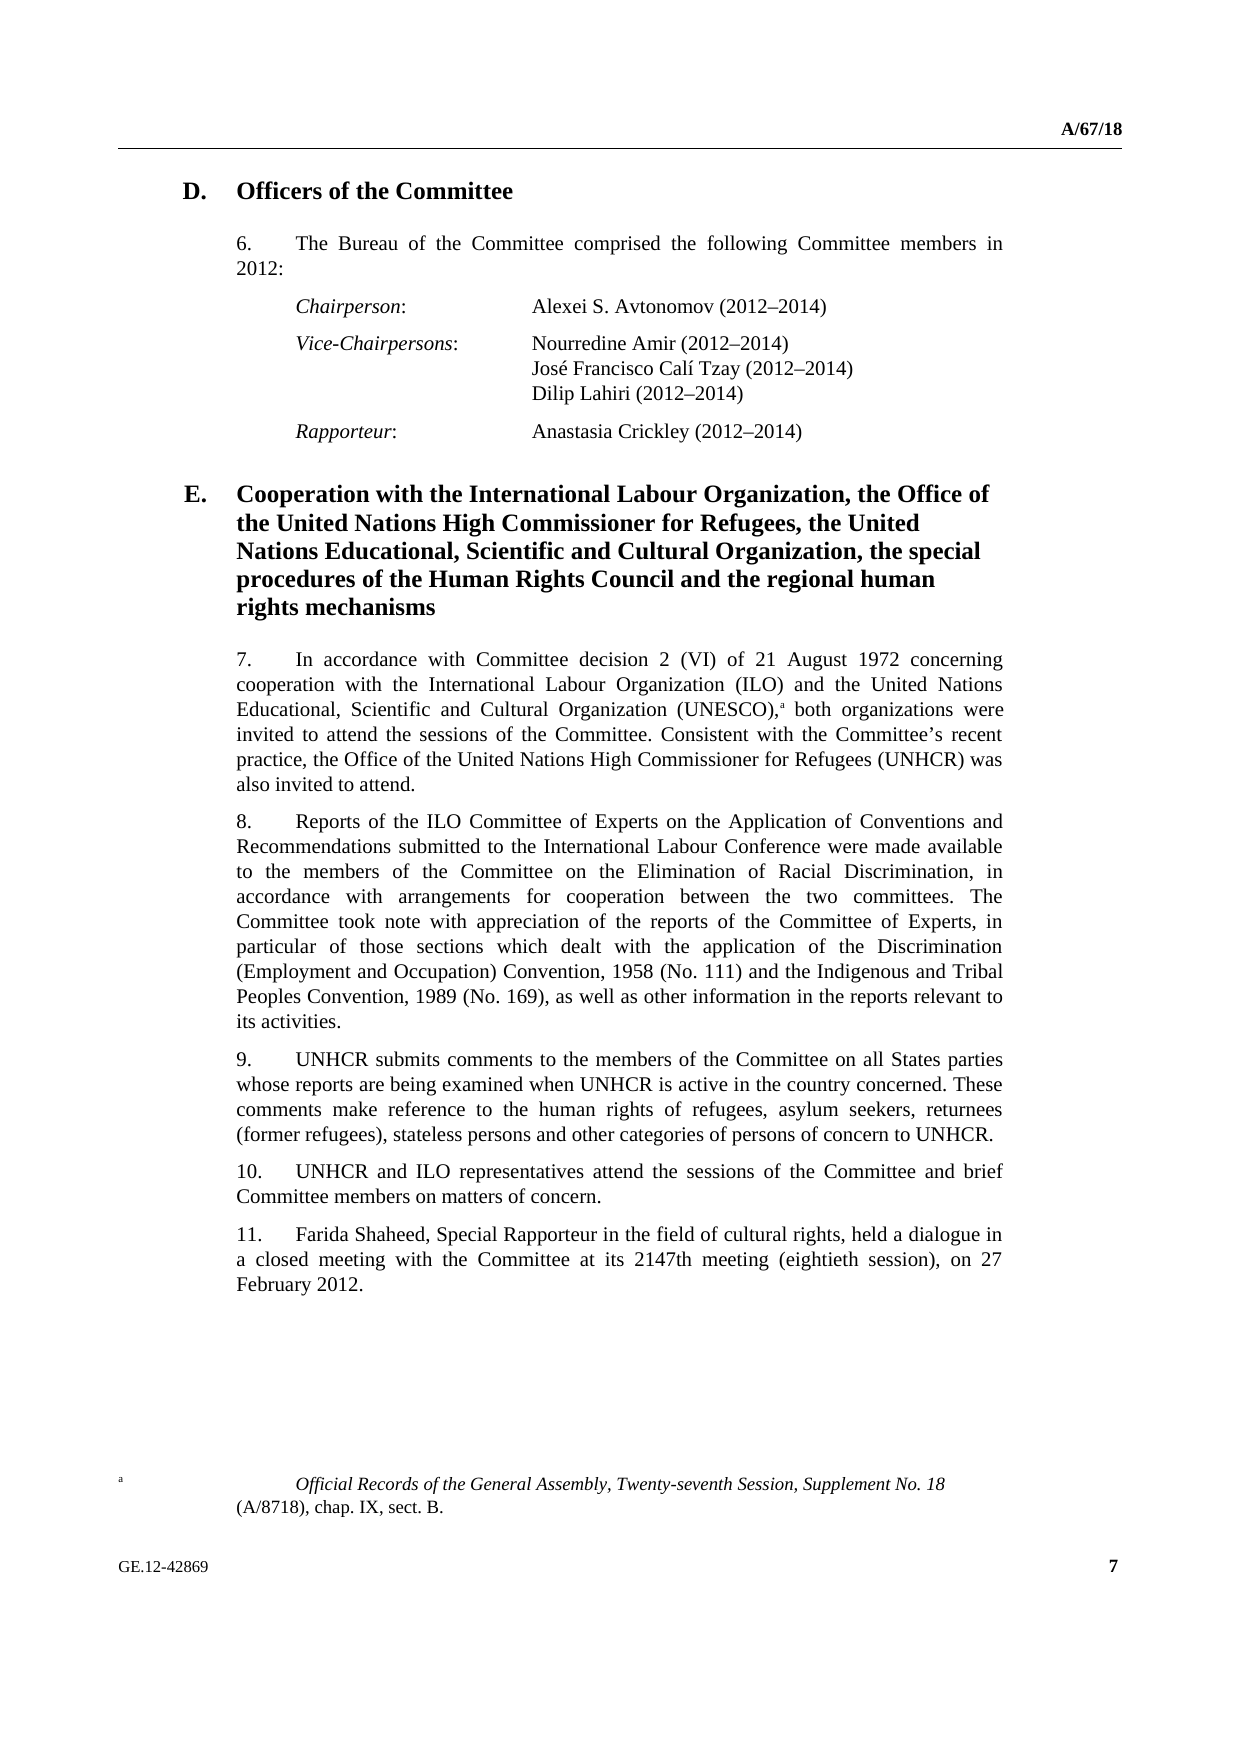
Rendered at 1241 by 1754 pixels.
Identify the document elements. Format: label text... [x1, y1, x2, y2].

text E. Cooperation with the International Labour Organization, the Office of the United Nations High Commissioner for Refugees, the United Nations Educational, Scientific and Cultural Organization, the special procedures of the Human Rights Council and the regional human rights mechanisms [118, 480, 1004, 621]
text 10. UNHCR and ILO representatives attend the sessions of the Committee and brief Committee members on matters of concern. [236, 1158, 1004, 1208]
text D. Officers of the Committee [118, 177, 1004, 205]
text Rapporteur: Anastasia Crickley (2012–2014) [236, 418, 1004, 443]
text 8. Reports of the ILO Committee of Experts on the Application of Conventions and Recommendations submitted to the International Labour Conference were made available to the members of the Committee on the Elimination of Racial Discrimination, in accordance with arrangements for cooperation between the two committees. The Committee took note with appreciation of the reports of the Committee of Experts, in particular of those sections which dealt with the application of the Discrimination (Employment and Occupation) Convention, 1958 (No. 111) and the Indigenous and Tribal Peoples Convention, 1989 (No. 169), as well as other information in the reports relevant to its activities. [236, 808, 1004, 1033]
text 6. The Bureau of the Committee comprised the following Committee members in 2012: [236, 230, 1004, 280]
text 7. In accordance with Committee decision 2 (VI) of 21 August 1972 concerning cooperation with the International Labour Organization (ILO) and the United Nations Educational, Scientific and Cultural Organization (UNESCO), both organizations were invited to attend the sessions of the Committee. Consistent with the Committee’s recent practice, the Office of the United Nations High Commissioner for Refugees (UNHCR) was also invited to attend. [236, 646, 1004, 796]
text 9. UNHCR submits comments to the members of the Committee on all States parties whose reports are being examined when UNHCR is active in the country concerned. These comments make reference to the human rights of refugees, asylum seekers, returnees (former refugees), stateless persons and other categories of persons of concern to UNHCR. [236, 1046, 1004, 1146]
text Chairperson: Alexei S. Avtonomov (2012–2014) [236, 293, 1004, 318]
text Vice-Chairpersons: Nourredine Amir (2012–2014) José Francisco Calí Tzay (2012–2014) Dilip Lahiri (2012–2014) [236, 330, 1004, 405]
text 11. Farida Shaheed, Special Rapporteur in the field of cultural rights, held a dialogue in a closed meeting with the Committee at its 2147th meeting (eightieth session), on 27 February 2012. [236, 1221, 1004, 1296]
